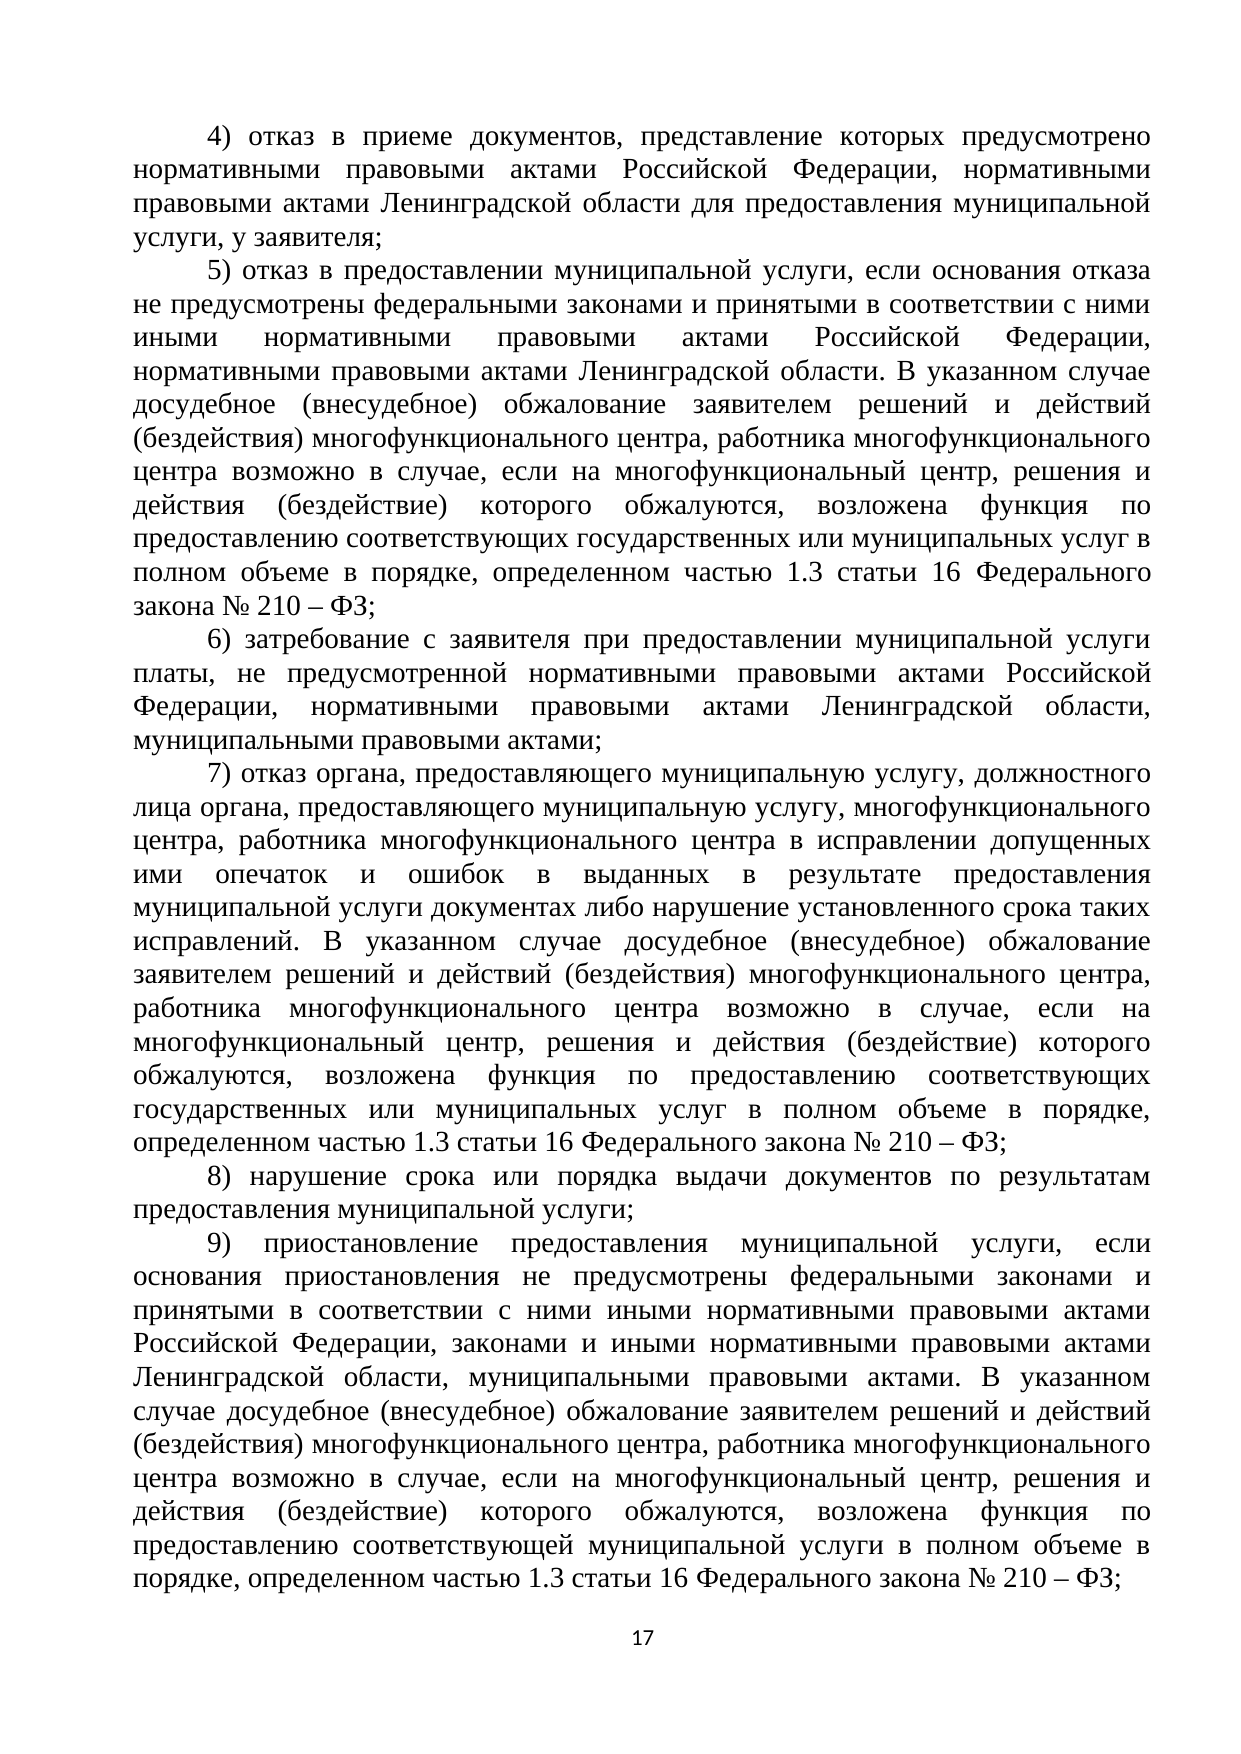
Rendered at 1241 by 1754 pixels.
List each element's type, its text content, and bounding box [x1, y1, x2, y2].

text 8) нарушение срока или порядка выдачи документов по результатам предоставления муниципальной услуги; [133, 1158, 1152, 1225]
text 9) приостановление предоставления муниципальной услуги, если основания приостановления не предусмотрены федеральными законами и принятыми в соответствии с ними иными нормативными правовыми актами Российской Федерации, законами и иными нормативными правовыми актами Ленинградской области, муниципальными правовыми актами. В указанном случае досудебное (внесудебное) обжалование заявителем решений и действий (бездействия) многофункционального центра, работника многофункционального центра возможно в случае, если на многофункциональный центр, решения и действия (бездействие) которого обжалуются, возложена функция по предоставлению соответствующей муниципальной услуги в полном объеме в порядке, определенном частью 1.3 статьи 16 Федерального закона № 210 – ФЗ; [133, 1225, 1152, 1594]
text 5) отказ в предоставлении муниципальной услуги, если основания отказа не предусмотрены федеральными законами и принятыми в соответствии с ними иными нормативными правовыми актами Российской Федерации, нормативными правовыми актами Ленинградской области. В указанном случае досудебное (внесудебное) обжалование заявителем решений и действий (бездействия) многофункционального центра, работника многофункционального центра возможно в случае, если на многофункциональный центр, решения и действия (бездействие) которого обжалуются, возложена функция по предоставлению соответствующих государственных или муниципальных услуг в полном объеме в порядке, определенном частью 1.3 статьи 16 Федерального закона № 210 – ФЗ; [133, 252, 1152, 621]
text 4) отказ в приеме документов, представление которых предусмотрено нормативными правовыми актами Российской Федерации, нормативными правовыми актами Ленинградской области для предоставления муниципальной услуги, у заявителя; [133, 118, 1152, 252]
text 6) затребование с заявителя при предоставлении муниципальной услуги платы, не предусмотренной нормативными правовыми актами Российской Федерации, нормативными правовыми актами Ленинградской области, муниципальными правовыми актами; [133, 621, 1152, 755]
text 7) отказ органа, предоставляющего муниципальную услугу, должностного лица органа, предоставляющего муниципальную услугу, многофункционального центра, работника многофункционального центра в исправлении допущенных ими опечаток и ошибок в выданных в результате предоставления муниципальной услуги документах либо нарушение установленного срока таких исправлений. В указанном случае досудебное (внесудебное) обжалование заявителем решений и действий (бездействия) многофункционального центра, работника многофункционального центра возможно в случае, если на многофункциональный центр, решения и действия (бездействие) которого обжалуются, возложена функция по предоставлению соответствующих государственных или муниципальных услуг в полном объеме в порядке, определенном частью 1.3 статьи 16 Федерального закона № 210 – ФЗ; [133, 755, 1152, 1158]
